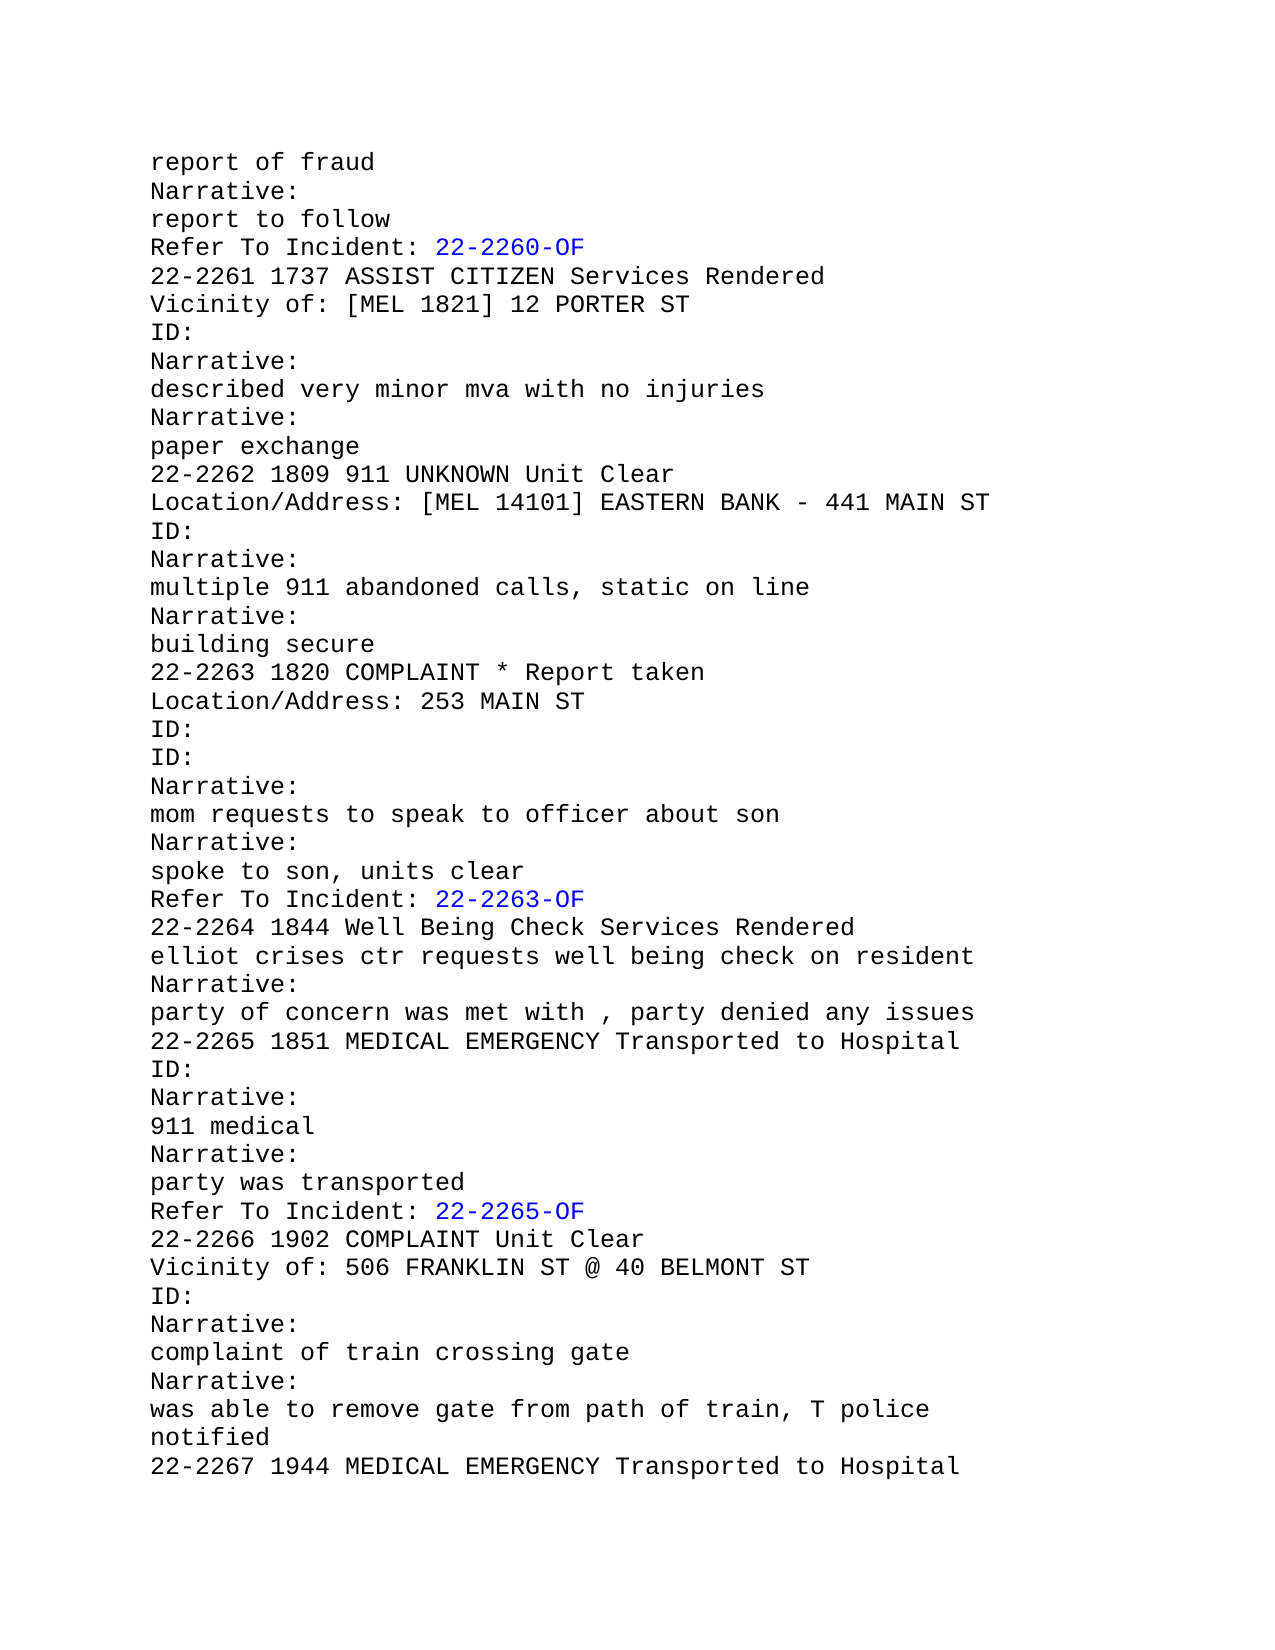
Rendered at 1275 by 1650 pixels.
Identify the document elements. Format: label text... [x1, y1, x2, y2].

text Narrative: [150, 405, 1125, 433]
text party was transported [150, 1170, 1125, 1198]
text Vicinity of: [MEL 1821] 12 PORTER ST [150, 292, 1125, 320]
text mom requests to speak to officer about son [150, 802, 1125, 830]
text 22-2263 1820 COMPLAINT * Report taken [150, 660, 1125, 688]
text Location/Address: 253 MAIN ST [150, 688, 1125, 717]
text Refer To Incident: 22-2265-OF [150, 1198, 1125, 1227]
text Refer To Incident: 22-2260-OF [150, 235, 1125, 263]
text report of fraud [150, 150, 1125, 178]
text Narrative: [150, 547, 1125, 575]
text 22-2266 1902 COMPLAINT Unit Clear [150, 1227, 1125, 1255]
text paper exchange [150, 433, 1125, 462]
text Narrative: [150, 1142, 1125, 1170]
text Narrative: [150, 348, 1125, 377]
text report to follow [150, 207, 1125, 235]
text spoke to son, units clear [150, 858, 1125, 887]
text Narrative: [150, 972, 1125, 1000]
text 22-2267 1944 MEDICAL EMERGENCY Transported to Hospital [150, 1453, 1125, 1482]
text complaint of train crossing gate [150, 1340, 1125, 1368]
text was able to remove gate from path of train, T police [150, 1397, 1125, 1425]
text building secure [150, 632, 1125, 660]
text Narrative: [150, 1085, 1125, 1113]
text ID: [150, 320, 1125, 348]
text elliot crises ctr requests well being check on resident [150, 943, 1125, 972]
text ID: [150, 717, 1125, 745]
text ID: [150, 745, 1125, 773]
text party of concern was met with , party denied any issues [150, 1000, 1125, 1028]
text ID: [150, 518, 1125, 547]
text 22-2261 1737 ASSIST CITIZEN Services Rendered [150, 263, 1125, 292]
text 911 medical [150, 1113, 1125, 1142]
text ID: [150, 1283, 1125, 1312]
text 22-2264 1844 Well Being Check Services Rendered [150, 915, 1125, 943]
text Vicinity of: 506 FRANKLIN ST @ 40 BELMONT ST [150, 1255, 1125, 1283]
text Narrative: [150, 603, 1125, 632]
text 22-2265 1851 MEDICAL EMERGENCY Transported to Hospital [150, 1028, 1125, 1057]
text Narrative: [150, 773, 1125, 802]
text ID: [150, 1057, 1125, 1085]
text Narrative: [150, 1312, 1125, 1340]
text Location/Address: [MEL 14101] EASTERN BANK - 441 MAIN ST [150, 490, 1125, 518]
text described very minor mva with no injuries [150, 377, 1125, 405]
text multiple 911 abandoned calls, static on line [150, 575, 1125, 603]
text 22-2262 1809 911 UNKNOWN Unit Clear [150, 462, 1125, 490]
text Narrative: [150, 1368, 1125, 1397]
text Narrative: [150, 830, 1125, 858]
text Refer To Incident: 22-2263-OF [150, 887, 1125, 915]
text Narrative: [150, 178, 1125, 207]
text notified [150, 1425, 1125, 1453]
